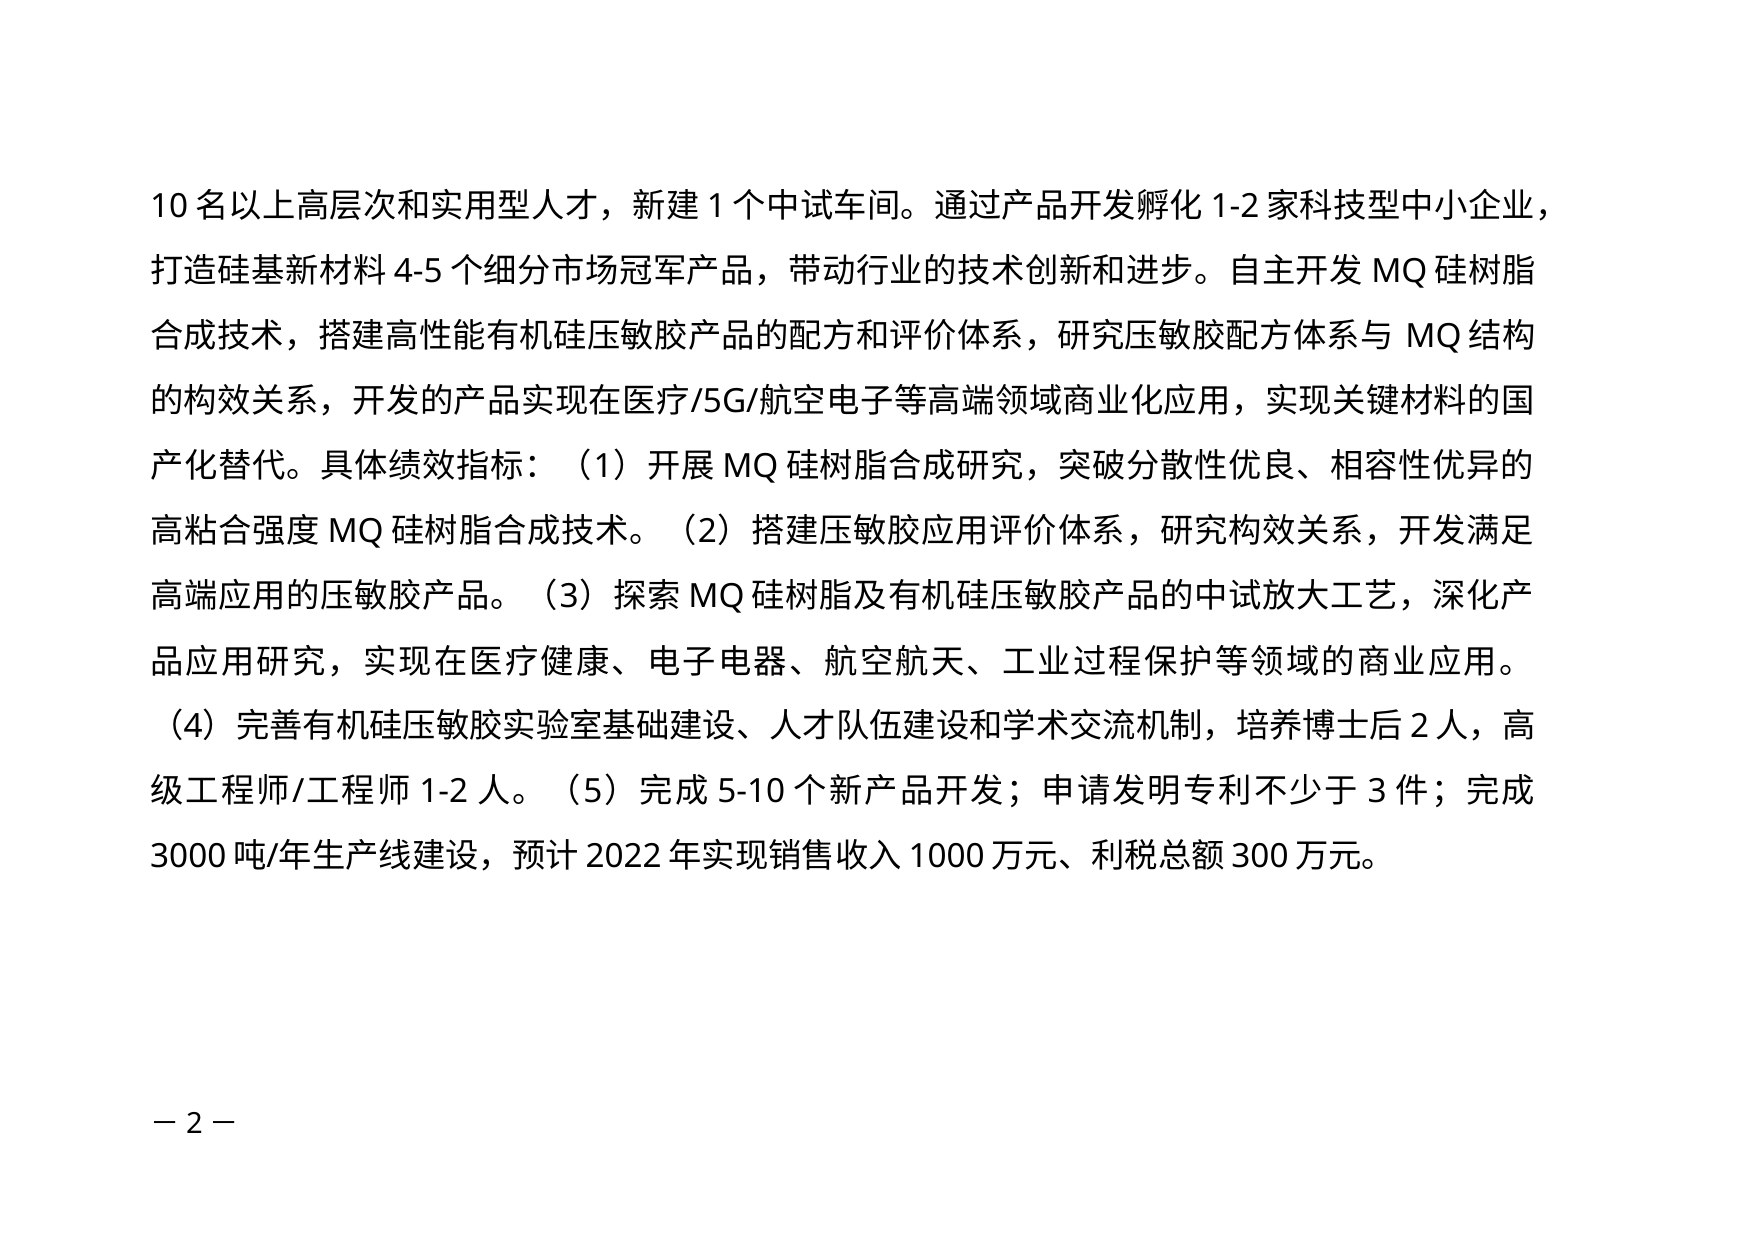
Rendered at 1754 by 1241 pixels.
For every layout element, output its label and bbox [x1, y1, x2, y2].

text [150, 171, 1535, 886]
